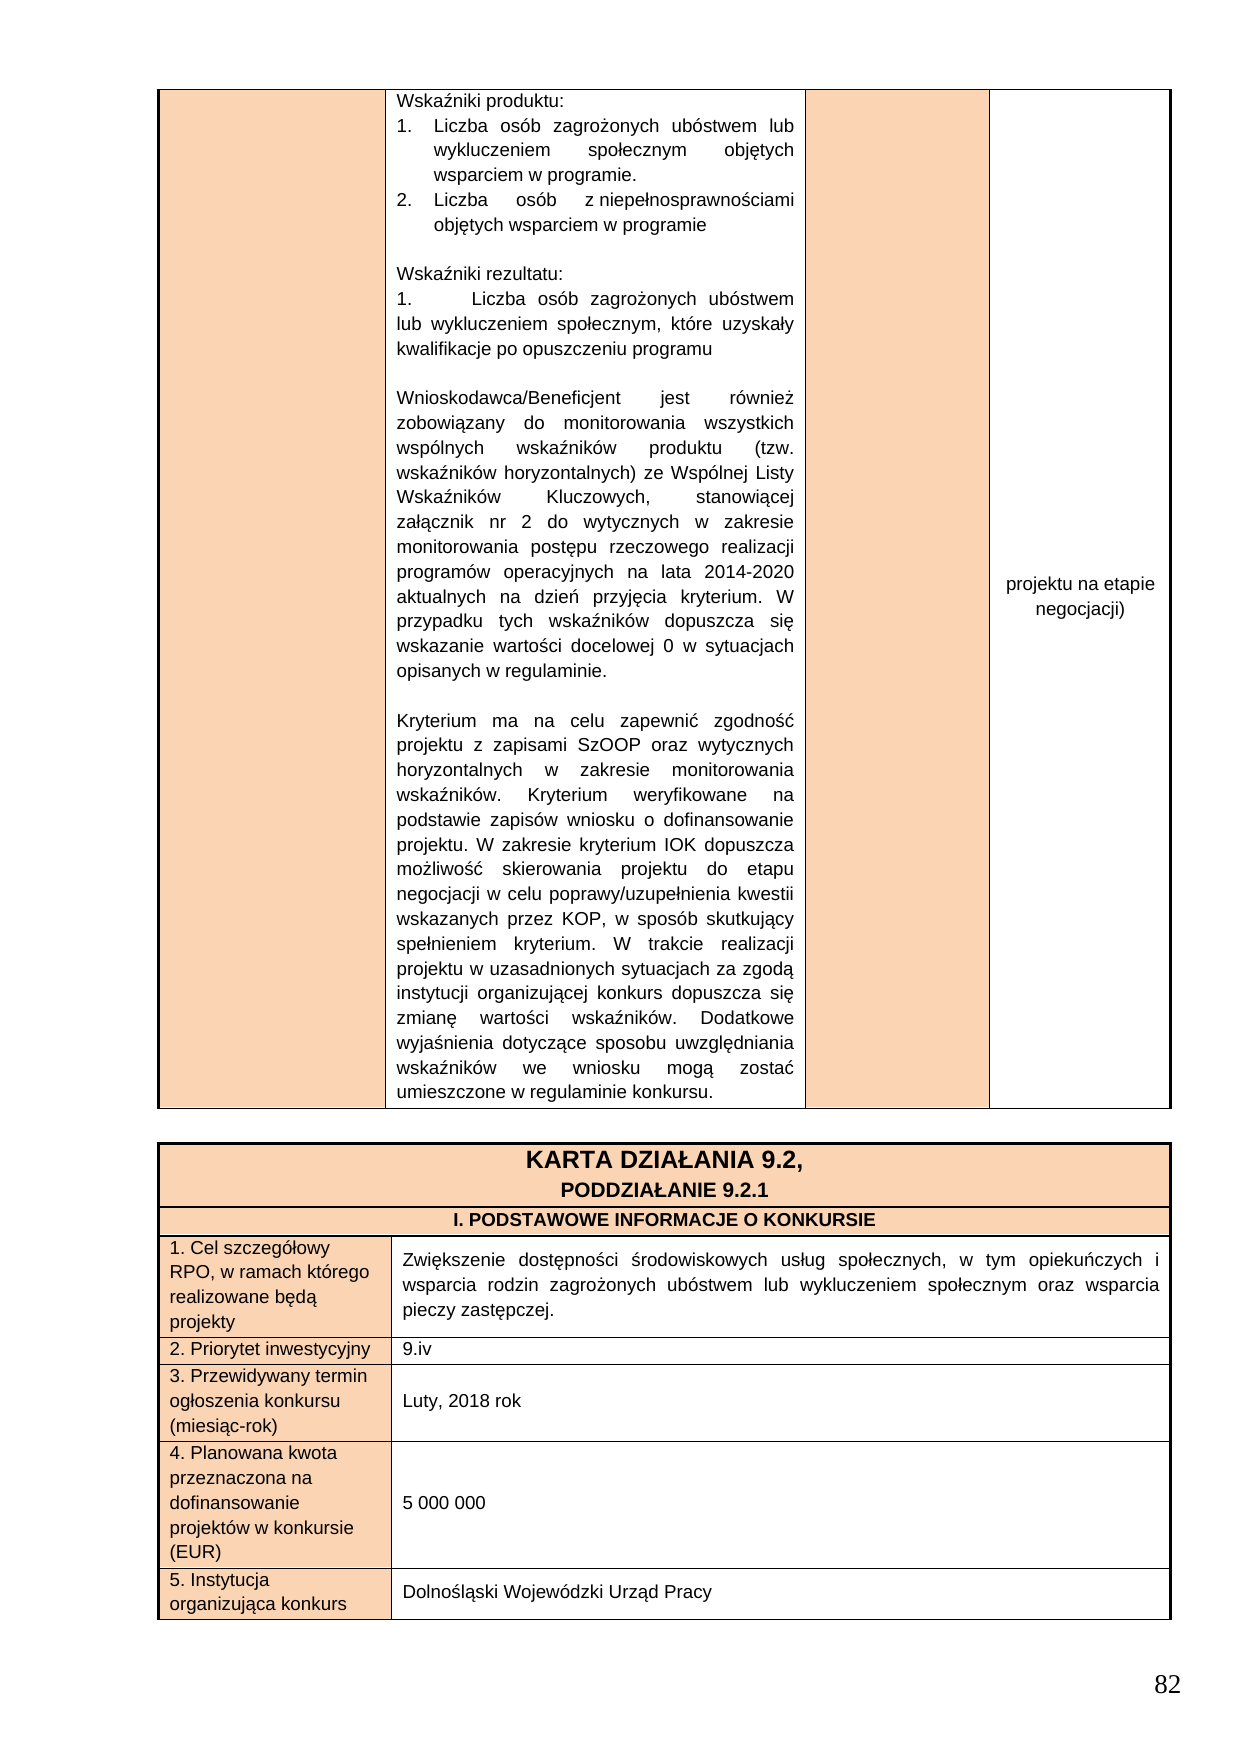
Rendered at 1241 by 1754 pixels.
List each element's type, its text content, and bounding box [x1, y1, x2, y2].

table_cell 4. Planowana kwota przeznaczona na dofinansowanie projektów w konkursie (EUR) [160, 1442, 391, 1567]
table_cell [806, 90, 989, 1107]
table_cell Dolnośląski Wojewódzki Urząd Pracy [392, 1569, 1169, 1619]
table_cell 5. Instytucja organizująca konkurs [160, 1569, 391, 1619]
table_cell 2. Priorytet inwestycyjny [160, 1338, 391, 1364]
table_header KARTA DZIAŁANIA 9.2, PODDZIAŁANIE 9.2.1 [160, 1145, 1169, 1206]
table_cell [990, 90, 1169, 1107]
table_cell Zwiększenie dostępności środowiskowych usług społecznych, w tym opiekuńczych i wsparcia rodzin zagrożonych ubóstwem lub wykluczeniem społecznym oraz wsparcia pieczy zastępczej. [392, 1237, 1169, 1337]
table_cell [386, 90, 805, 1107]
table_cell 1. Cel szczegółowy RPO, w ramach którego realizowane będą projekty [160, 1237, 391, 1337]
table_cell Luty, 2018 rok [392, 1365, 1169, 1441]
table_cell 5 000 000 [392, 1442, 1169, 1567]
table_cell I. PODSTAWOWE INFORMACJE O KONKURSIE [160, 1208, 1169, 1234]
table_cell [160, 90, 385, 1107]
table_cell 3. Przewidywany termin ogłoszenia konkursu (miesiąc-rok) [160, 1365, 391, 1441]
table_cell 9.iv [392, 1338, 1169, 1364]
